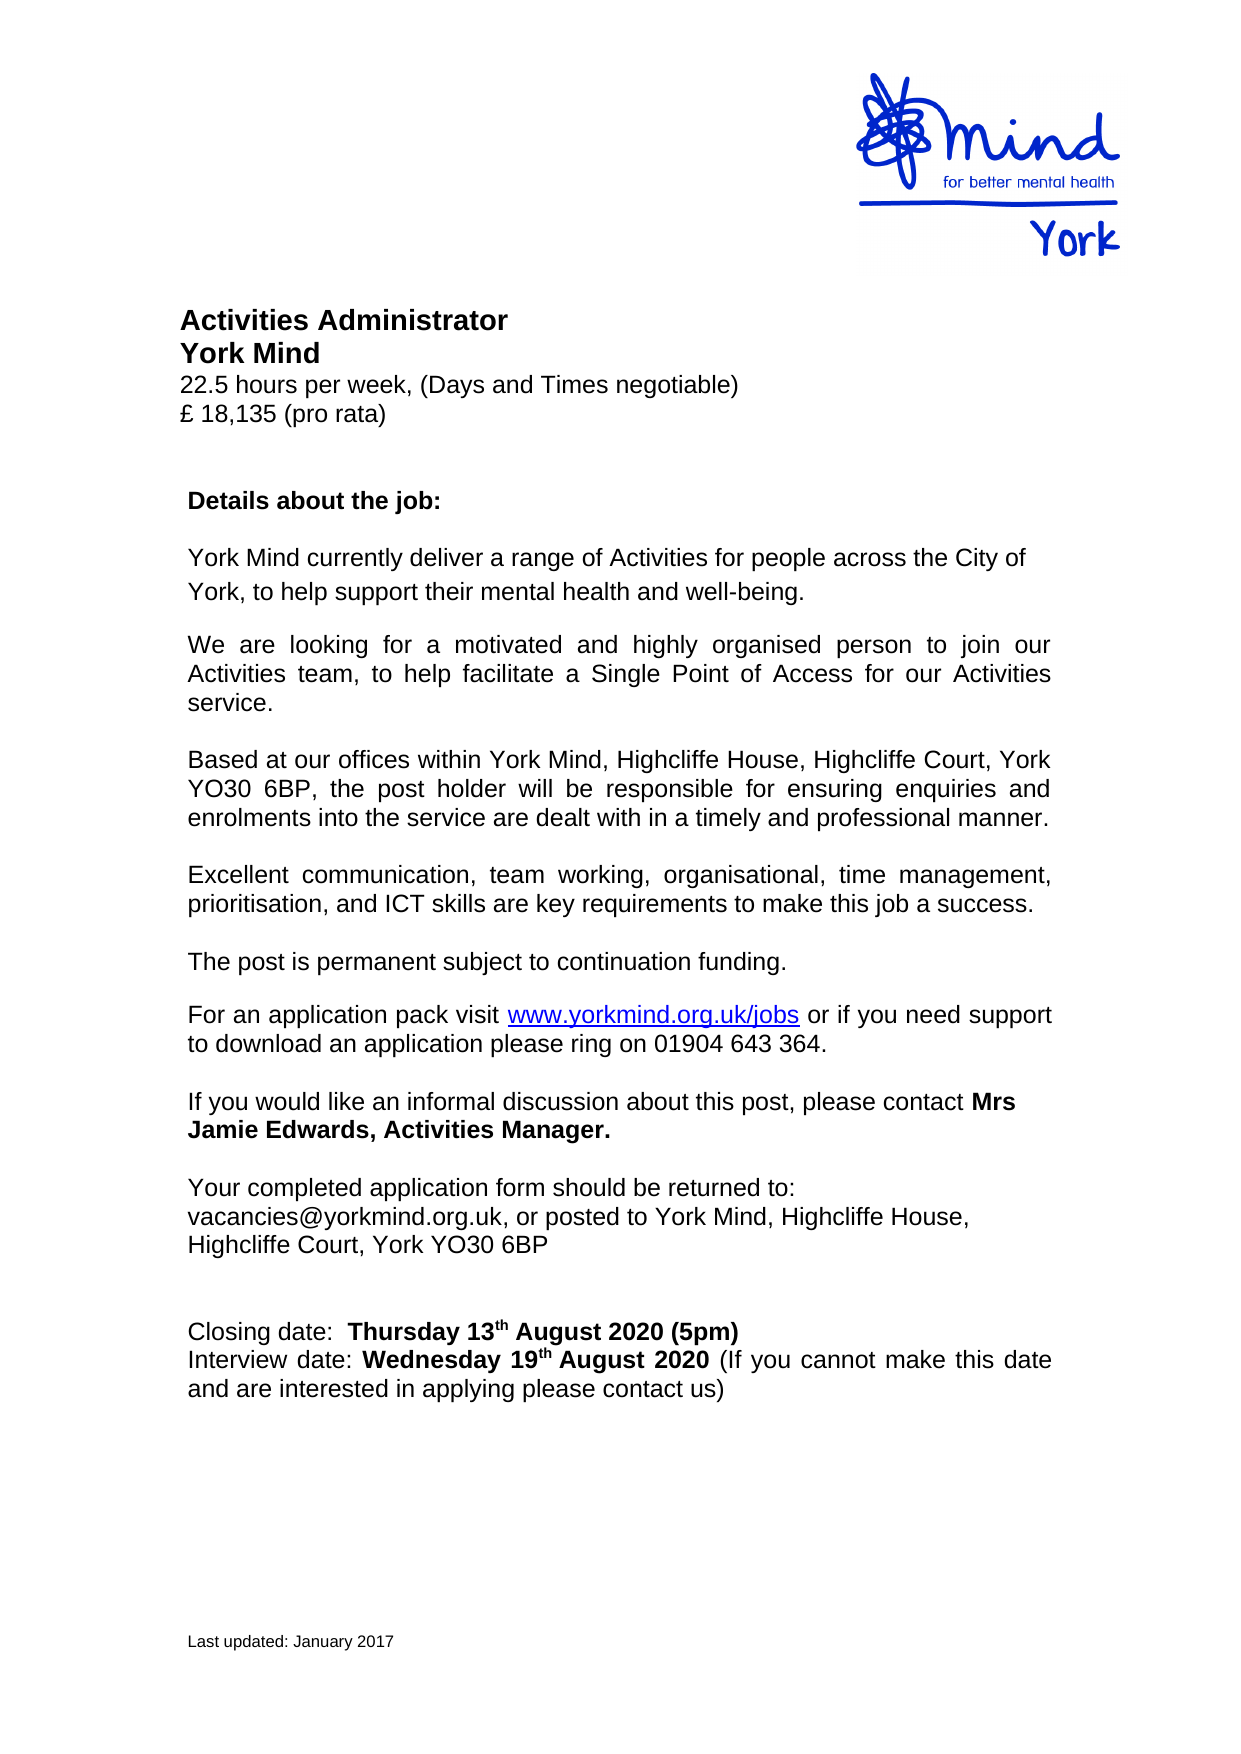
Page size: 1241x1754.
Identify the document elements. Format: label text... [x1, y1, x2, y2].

text Excellent communication, team working, organisational, time management, prioritisation, and ICT skills are key requirements to make this job a success. [187, 860, 1053, 918]
text Closing date: Thursday 13th August 2020 (5pm) [187, 1317, 1053, 1345]
picture [856, 73, 1128, 276]
text For an application pack visit www.yorkmind.org.uk/jobs or if you need support to download an application please ring on 01904 643 364. [187, 1000, 1053, 1058]
text Your completed application form should be returned to: vacancies@yorkmind.org.uk, or posted to York Mind, Highcliffe House, Highcliffe Court, York YO30 6BP [187, 1173, 1053, 1259]
text We are looking for a motivated and highly organised person to join our Activities team, to help facilitate a Single Point of Access for our Activities service. [187, 630, 1053, 717]
text If you would like an informal discussion about this post, please contact Mrs Jamie Edwards, Activities Manager. [187, 1087, 1053, 1144]
text Interview date: Wednesday 19th August 2020 (If you cannot make this date and are interested in applying please contact us) [187, 1345, 1053, 1403]
text Based at our offices within York Mind, Highcliffe House, Highcliffe Court, York YO30 6BP, the post holder will be responsible for ensuring enquiries and enrolments into the service are dealt with in a timely and professional manner. [187, 745, 1053, 832]
text York Mind currently deliver a range of Activities for people across the City of York, to help support their mental health and well-being. [187, 543, 1053, 605]
text The post is permanent subject to continuation funding. [187, 947, 1053, 975]
text Details about the job: [187, 486, 1053, 515]
